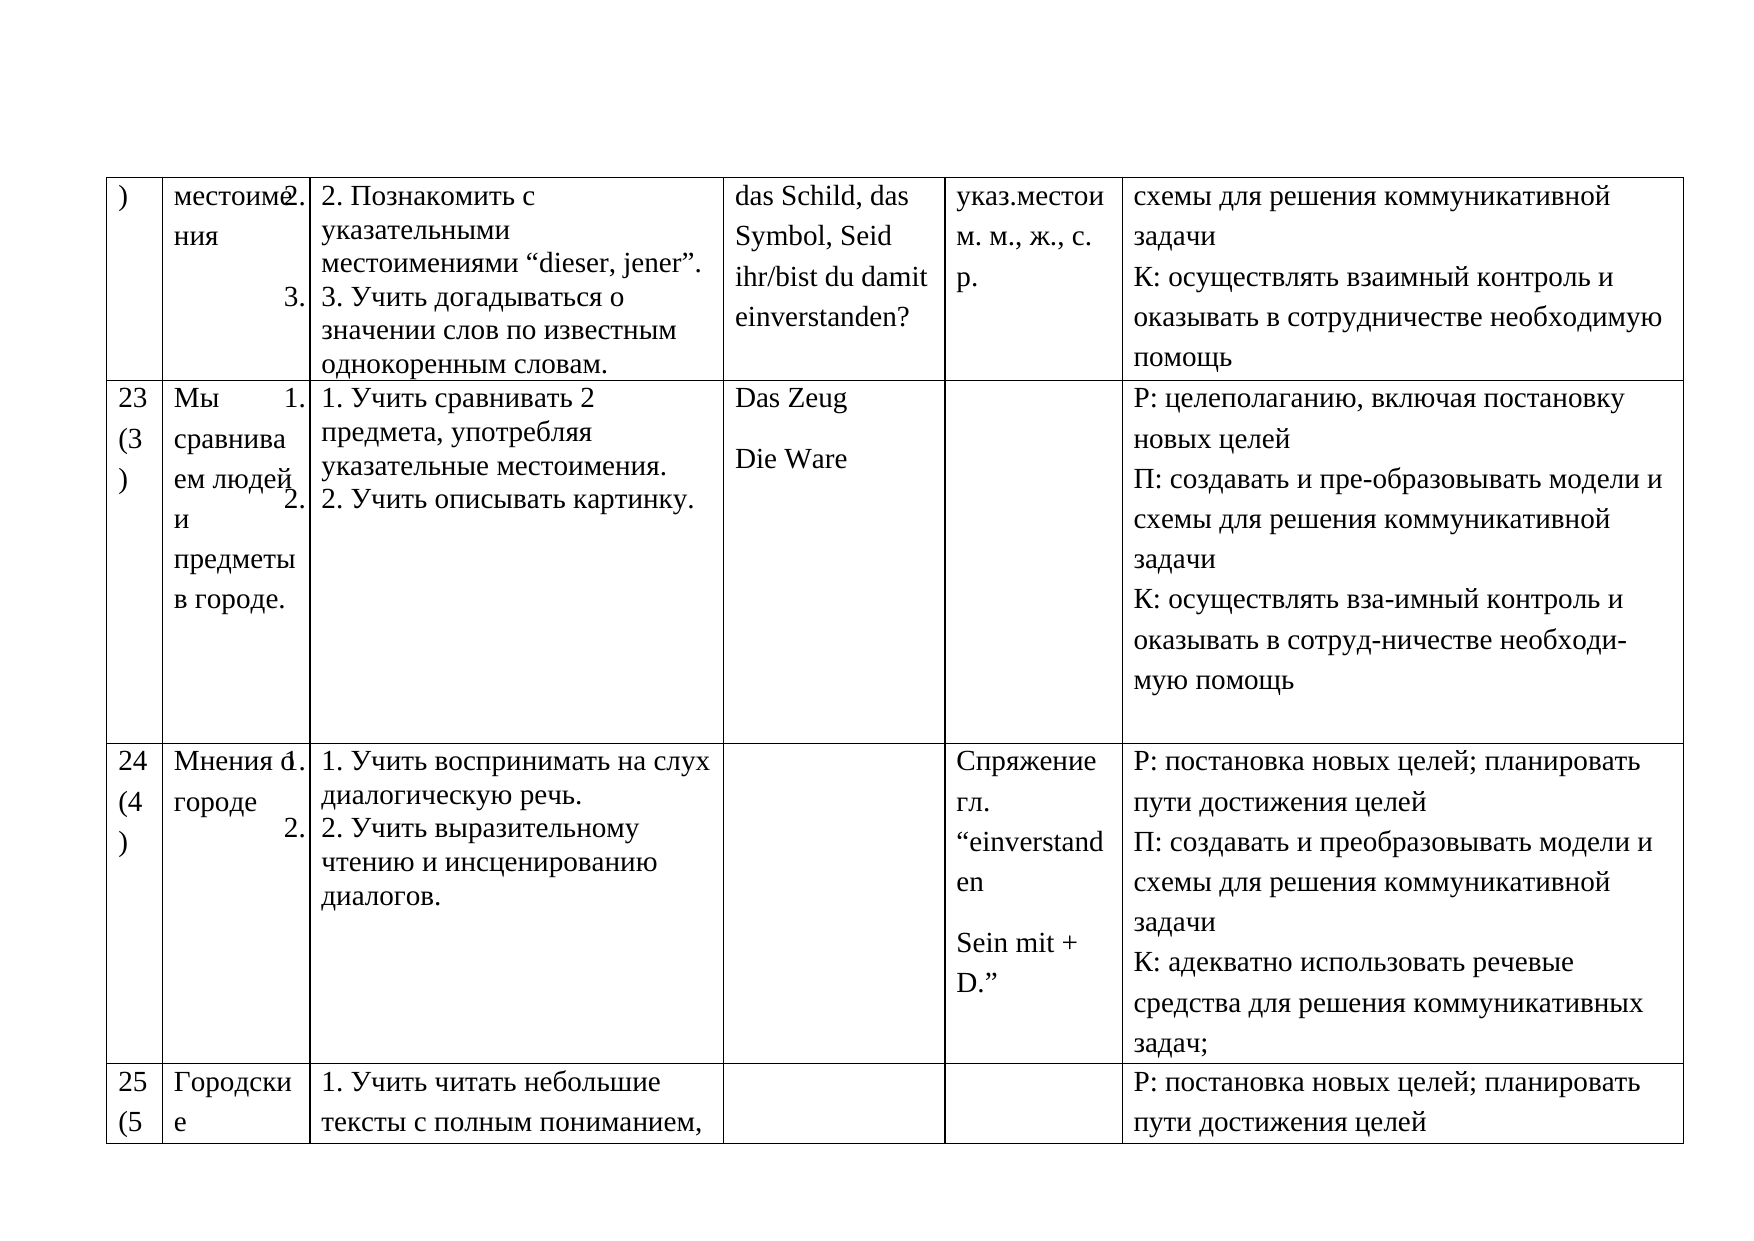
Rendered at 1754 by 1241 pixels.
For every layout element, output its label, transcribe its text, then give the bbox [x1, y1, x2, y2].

table_cell 25 (5) [107, 1064, 162, 1143]
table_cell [311, 1064, 723, 1143]
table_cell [1123, 178, 1683, 379]
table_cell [946, 178, 1122, 379]
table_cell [311, 178, 723, 379]
table_cell Мнения о городе [163, 744, 309, 1063]
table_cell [724, 178, 944, 379]
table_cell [163, 178, 309, 379]
table_cell Городские символы. [163, 1064, 309, 1143]
table_cell Спряжение гл. “einverstanden Sein mit + D.” [946, 744, 1122, 1063]
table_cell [1123, 1064, 1683, 1143]
table_cell 23 (3) [107, 381, 162, 742]
table_cell 24 (4) [107, 744, 162, 1063]
table_cell [946, 381, 1122, 742]
table_cell 1. Учить воспринимать на слух диалогическую речь. 2. Учить выразительному чтению и инсценированию диалогов. [311, 744, 723, 1063]
table_cell [946, 1064, 1122, 1143]
table_cell Р: целеполаганию, включая постановку новых целей П: создавать и пре-образовывать модели и схемы для решения коммуникативной задачи К: осуществлять вза-имный контроль и оказывать в сотруд-ничестве необходи-мую помощь [1123, 381, 1683, 742]
table_cell Мы сравниваем людей и предметы в городе. [163, 381, 309, 742]
table_cell Das Zeug Die Ware [724, 381, 944, 742]
table_cell 22 (2) [107, 178, 162, 379]
table_cell [724, 1064, 944, 1143]
table_cell [724, 744, 944, 1063]
table_cell 1. Учить сравнивать 2 предмета, употребляя указательные местоимения. 2. Учить описывать картинку. [311, 381, 723, 742]
